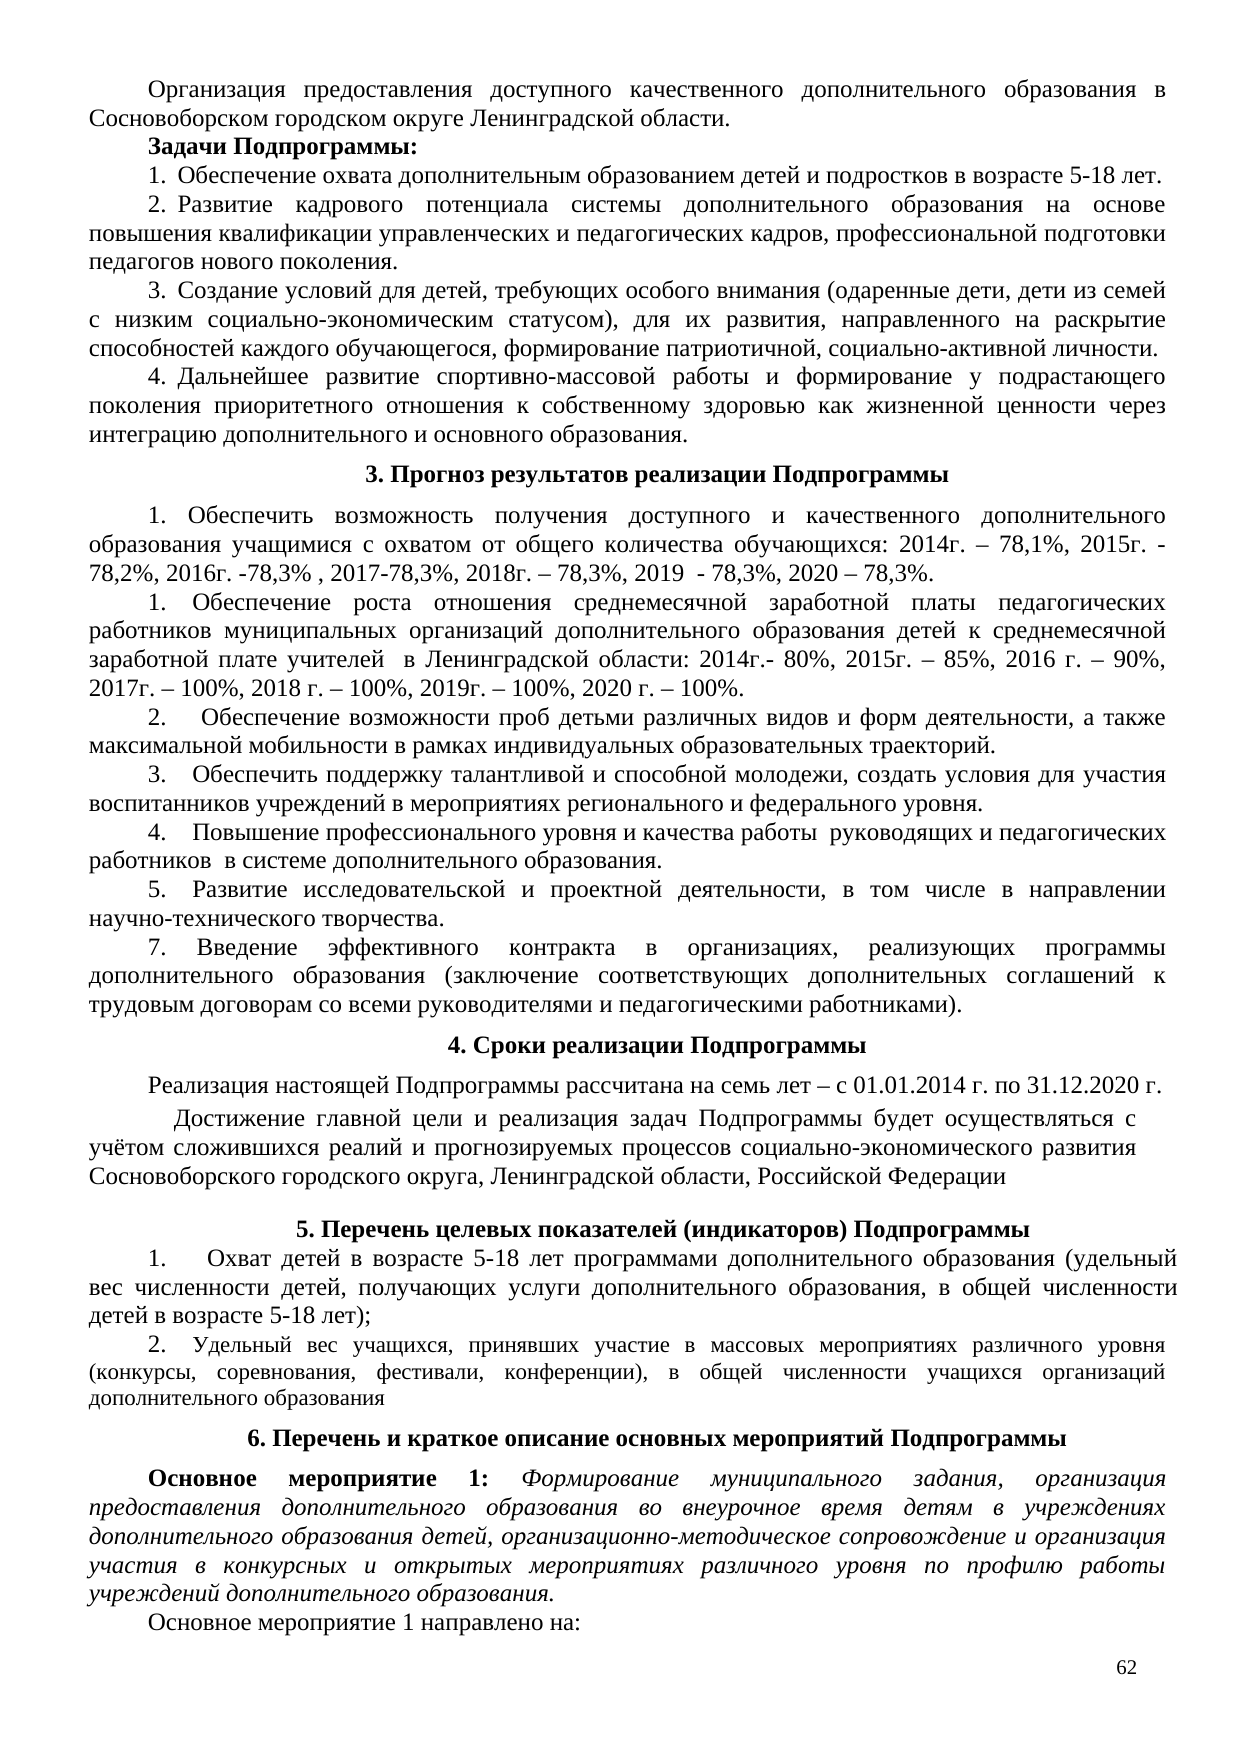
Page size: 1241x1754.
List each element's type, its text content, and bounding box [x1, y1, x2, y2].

text 6. Перечень и краткое описание основных мероприятий Подпрограммы [89, 1423, 1167, 1451]
text 5. Перечень целевых показателей (индикаторов) Подпрограммы [89, 1214, 1178, 1243]
text Реализация настоящей Подпрограммы рассчитана на семь лет – с 01.01.2014 г. по 31.12.2020 г. [89, 1071, 1167, 1099]
text Достижение главной цели и реализация задач Подпрограммы будет осуществляться с учётом сложившихся реалий и прогнозируемых процессов социально-экономического развития Сосновоборского городского округа, Ленинградской области, Российской Федерации [89, 1103, 1137, 1190]
text Организация предоставления доступного качественного дополнительного образования в Сосновоборском городском округе Ленинградской области. [89, 74, 1167, 131]
list Охват детей в возрасте 5-18 лет программами дополнительного образования (удельный вес численности детей, получающих услуги дополнительного образования, в общей численности детей в возрасте 5-18 лет); [89, 1243, 1178, 1329]
list Обеспечение возможности проб детьми различных видов и форм деятельности, а также максимальной мобильности в рамках индивидуальных образовательных траекторий. [89, 702, 1167, 759]
list Развитие кадрового потенциала системы дополнительного образования на основе повышения квалификации управленческих и педагогических кадров, профессиональной подготовки педагогов нового поколения. [89, 189, 1167, 275]
text 1. Обеспечить возможность получения доступного и качественного дополнительного образования учащимися с охватом от общего количества обучающихся: 2014г. – 78,1%, 2015г. -78,2%, 2016г. -78,3% , 2017-78,3%, 2018г. – 78,3%, 2019 - 78,3%, 2020 – 78,3%. [89, 500, 1167, 587]
list Обеспечение роста отношения среднемесячной заработной платы педагогических работников муниципальных организаций дополнительного образования детей к среднемесячной заработной плате учителей в Ленинградской области: 2014г.- 80%, 2015г. – 85%, . – 90%, 2017г. – 100%, . – 100%, 2019г. – 100%, . – 100%. [89, 587, 1167, 702]
text 7. Введение эффективного контракта в организациях, реализующих программы дополнительного образования (заключение соответствующих дополнительных соглашений к трудовым договорам со всеми руководителями и педагогическими работниками). [89, 932, 1167, 1018]
list Обеспечение охвата дополнительным образованием детей и подростков в возрасте 5-18 лет. [89, 160, 1167, 189]
list Обеспечить поддержку талантливой и способной молодежи, создать условия для участия воспитанников учреждений в мероприятиях регионального и федерального уровня. [89, 759, 1167, 817]
text Основное мероприятие 1 направлено на: [89, 1607, 1167, 1636]
list Создание условий для детей, требующих особого внимания (одаренные дети, дети из семей с низким социально-экономическим статусом), для их развития, направленного на раскрытие способностей каждого обучающегося, формирование патриотичной, социально-активной личности. [89, 275, 1167, 361]
text Основное мероприятие 1: Формирование муниципального задания, организация предоставления дополнительного образования во внеурочное время детям в учреждениях дополнительного образования детей, организационно-методическое сопровождение и организация участия в конкурсных и открытых мероприятиях различного уровня по профилю работы учреждений дополнительного образования. [89, 1463, 1167, 1607]
list Удельный вес учащихся, принявших участие в массовых мероприятиях различного уровня (конкурсы, соревнования, фестивали, конференции), в общей численности учащихся организаций дополнительного образования [89, 1329, 1167, 1411]
list Повышение профессионального уровня и качества работы руководящих и педагогических работников в системе дополнительного образования. [89, 817, 1167, 874]
text 3. Прогноз результатов реализации Подпрограммы [89, 459, 1167, 488]
list Дальнейшее развитие спортивно-массовой работы и формирование у подрастающего поколения приоритетного отношения к собственному здоровью как жизненной ценности через интеграцию дополнительного и основного образования. [89, 361, 1167, 448]
text Задачи Подпрограммы: [89, 131, 1167, 160]
list Развитие исследовательской и проектной деятельности, в том числе в направлении научно-технического творчества. [89, 874, 1167, 932]
text 4. Сроки реализации Подпрограммы [89, 1030, 1167, 1058]
